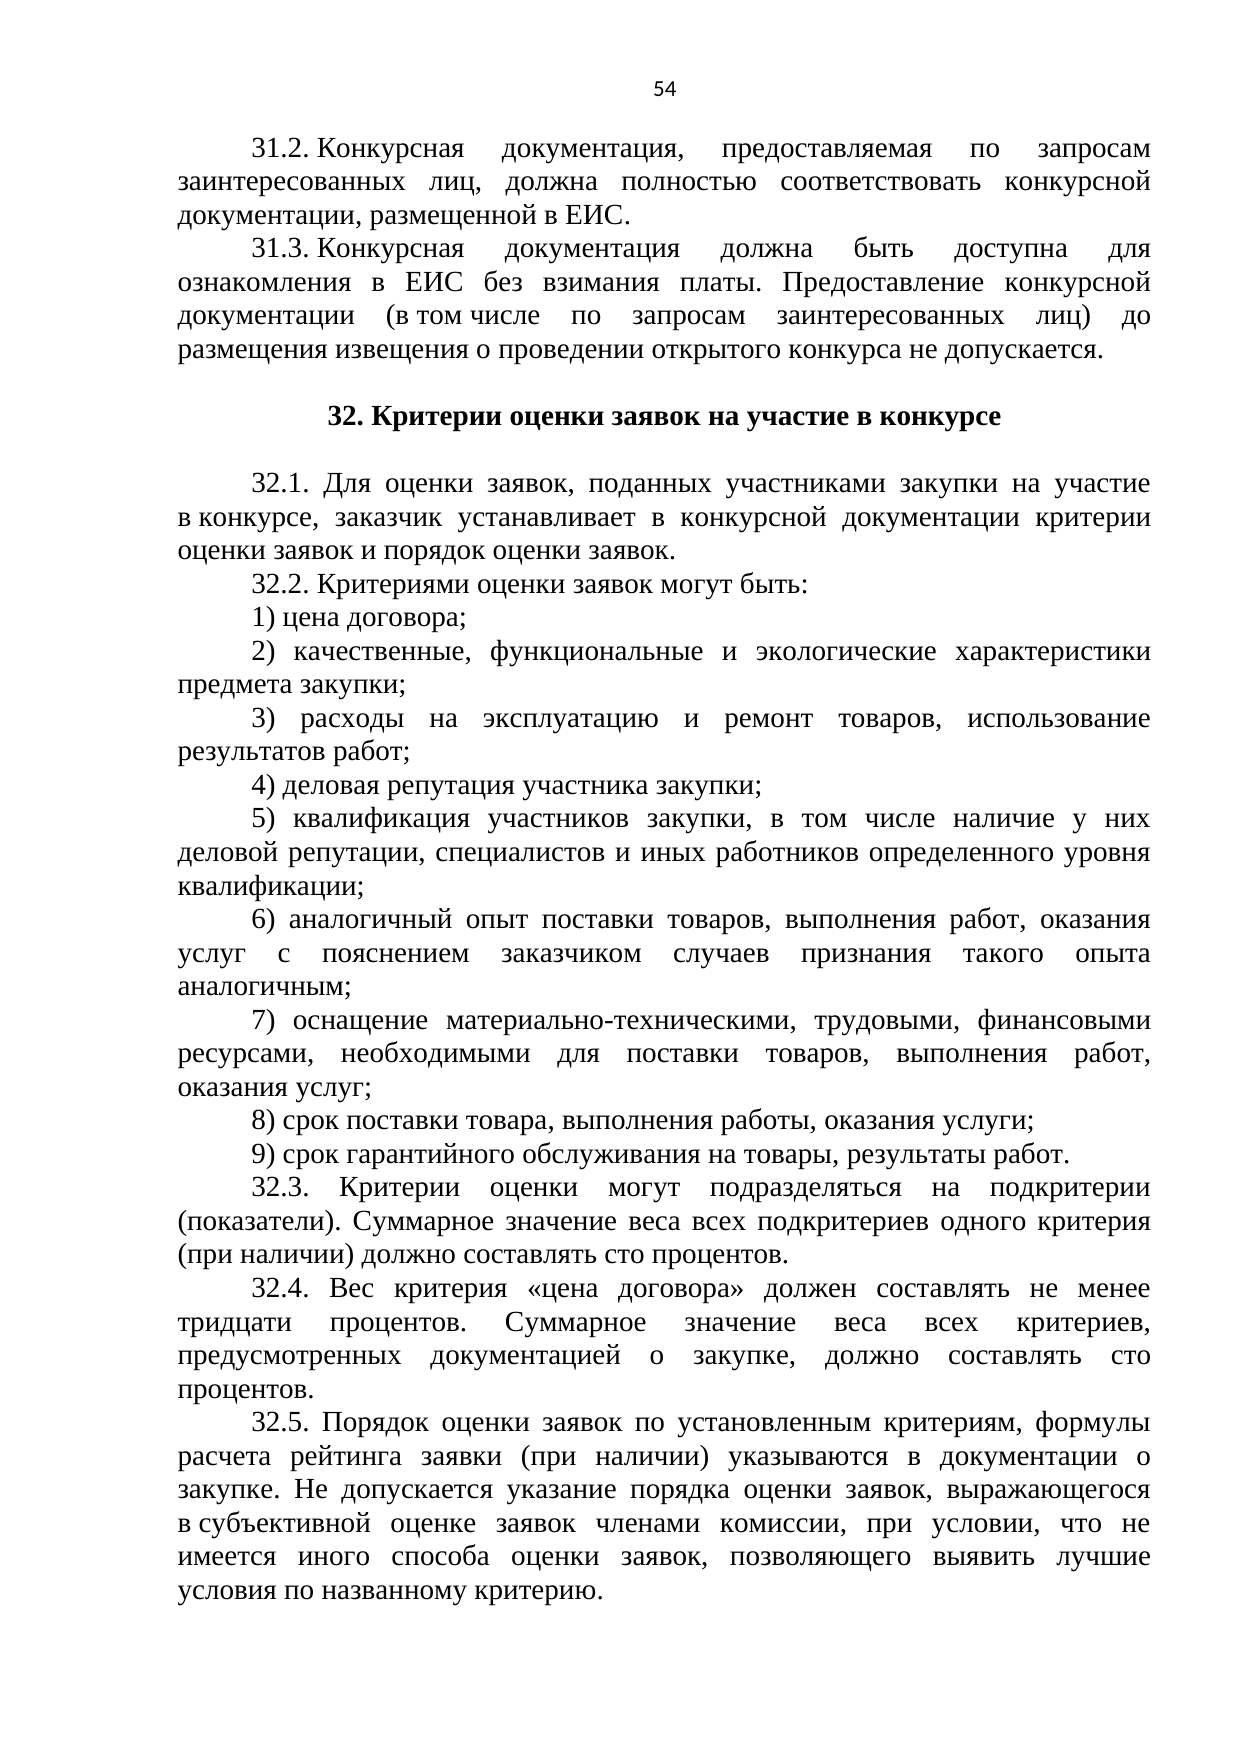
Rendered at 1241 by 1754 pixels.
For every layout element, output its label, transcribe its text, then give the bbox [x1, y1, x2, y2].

text 32.2. Критериями оценки заявок могут быть: [177, 566, 1152, 599]
text 32.3. Критерии оценки могут подразделяться на подкритерии (показатели). Суммарное значение веса всех подкритериев одного критерия (при наличии) должно составлять сто процентов. [177, 1169, 1152, 1270]
text 32.5. Порядок оценки заявок по установленным критериям, формулы расчета рейтинга заявки (при наличии) указываются в документации о закупке. Не допускается указание порядка оценки заявок, выражающегося в субъективной оценке заявок членами комиссии, при условии, что не имеется иного способа оценки заявок, позволяющего выявить лучшие условия по названному критерию. [177, 1404, 1152, 1606]
text 31.3. Конкурсная документация должна быть доступна для ознакомления в ЕИС без взимания платы. Предоставление конкурсной документации (в том числе по запросам заинтересованных лиц) до размещения извещения о проведении открытого конкурса не допускается. [177, 230, 1152, 364]
text 6) аналогичный опыт поставки товаров, выполнения работ, оказания услуг с пояснением заказчиком случаев признания такого опыта аналогичным; [177, 901, 1152, 1002]
text 1) цена договора; [177, 599, 1152, 633]
text 5) квалификация участников закупки, в том числе наличие у них деловой репутации, специалистов и иных работников определенного уровня квалификации; [177, 801, 1152, 901]
text 2) качественные, функциональные и экологические характеристики предмета закупки; [177, 633, 1152, 700]
text 31.2. Конкурсная документация, предоставляемая по запросам заинтересованных лиц, должна полностью соответствовать конкурсной документации, размещенной в ЕИС. [177, 130, 1152, 230]
text 32.4. Вес критерия «цена договора» должен составлять не менее тридцати процентов. Суммарное значение веса всех критериев, предусмотренных документацией о закупке, должно составлять сто процентов. [177, 1270, 1152, 1404]
subtitle 32. Критерии оценки заявок на участие в конкурсе [177, 398, 1152, 432]
text 32.1. Для оценки заявок, поданных участниками закупки на участие в конкурсе, заказчик устанавливает в конкурсной документации критерии оценки заявок и порядок оценки заявок. [177, 465, 1152, 566]
text 8) срок поставки товара, выполнения работы, оказания услуги; [177, 1102, 1152, 1136]
text 4) деловая репутация участника закупки; [177, 767, 1152, 801]
text 3) расходы на эксплуатацию и ремонт товаров, использование результатов работ; [177, 700, 1152, 767]
text 9) срок гарантийного обслуживания на товары, результаты работ. [177, 1136, 1152, 1169]
text 7) оснащение материально-техническими, трудовыми, финансовыми ресурсами, необходимыми для поставки товаров, выполнения работ, оказания услуг; [177, 1002, 1152, 1102]
